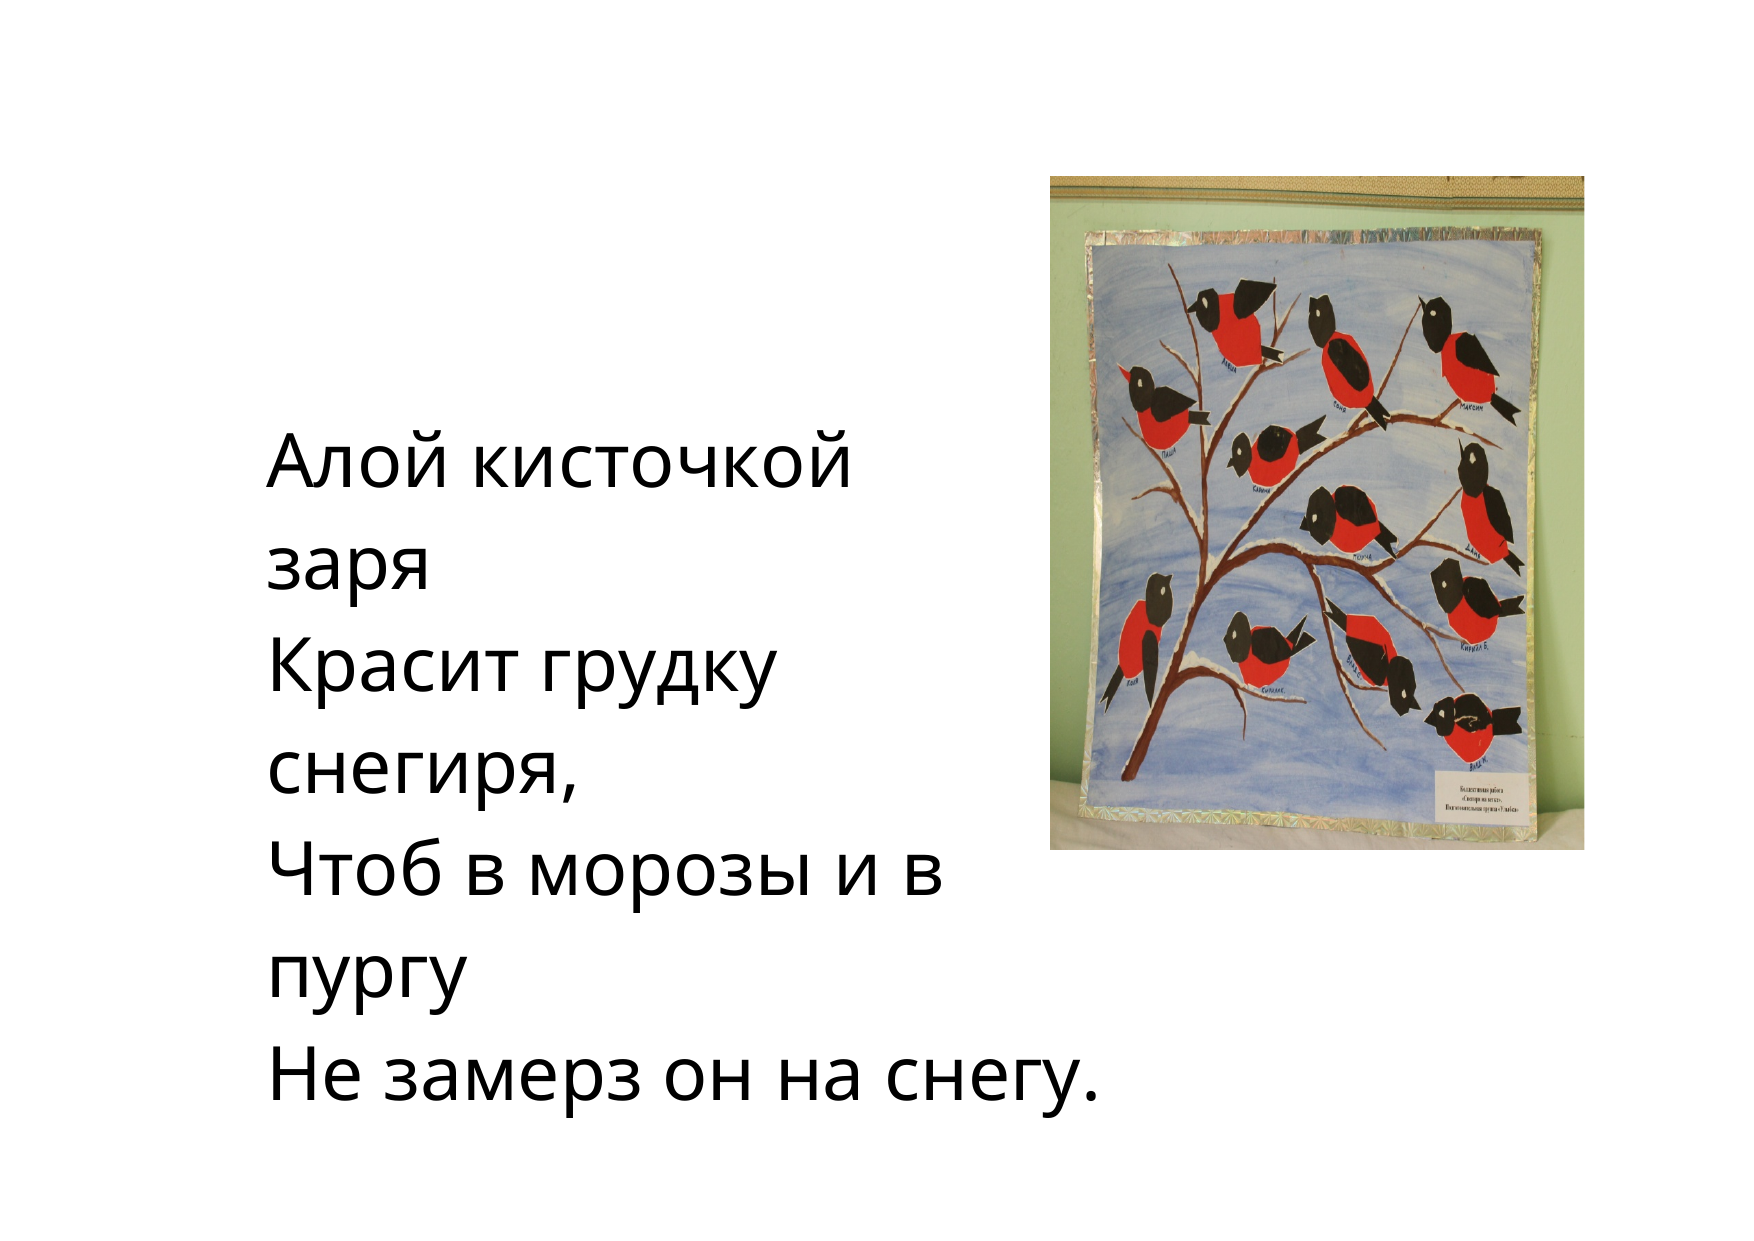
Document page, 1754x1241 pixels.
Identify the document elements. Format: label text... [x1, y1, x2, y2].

picture [1050, 176, 1585, 848]
text Алой кисточкой заря Красит грудку снегиря, Чтоб в морозы и в пургу Не замерз он на снегу. [266, 407, 1636, 1122]
